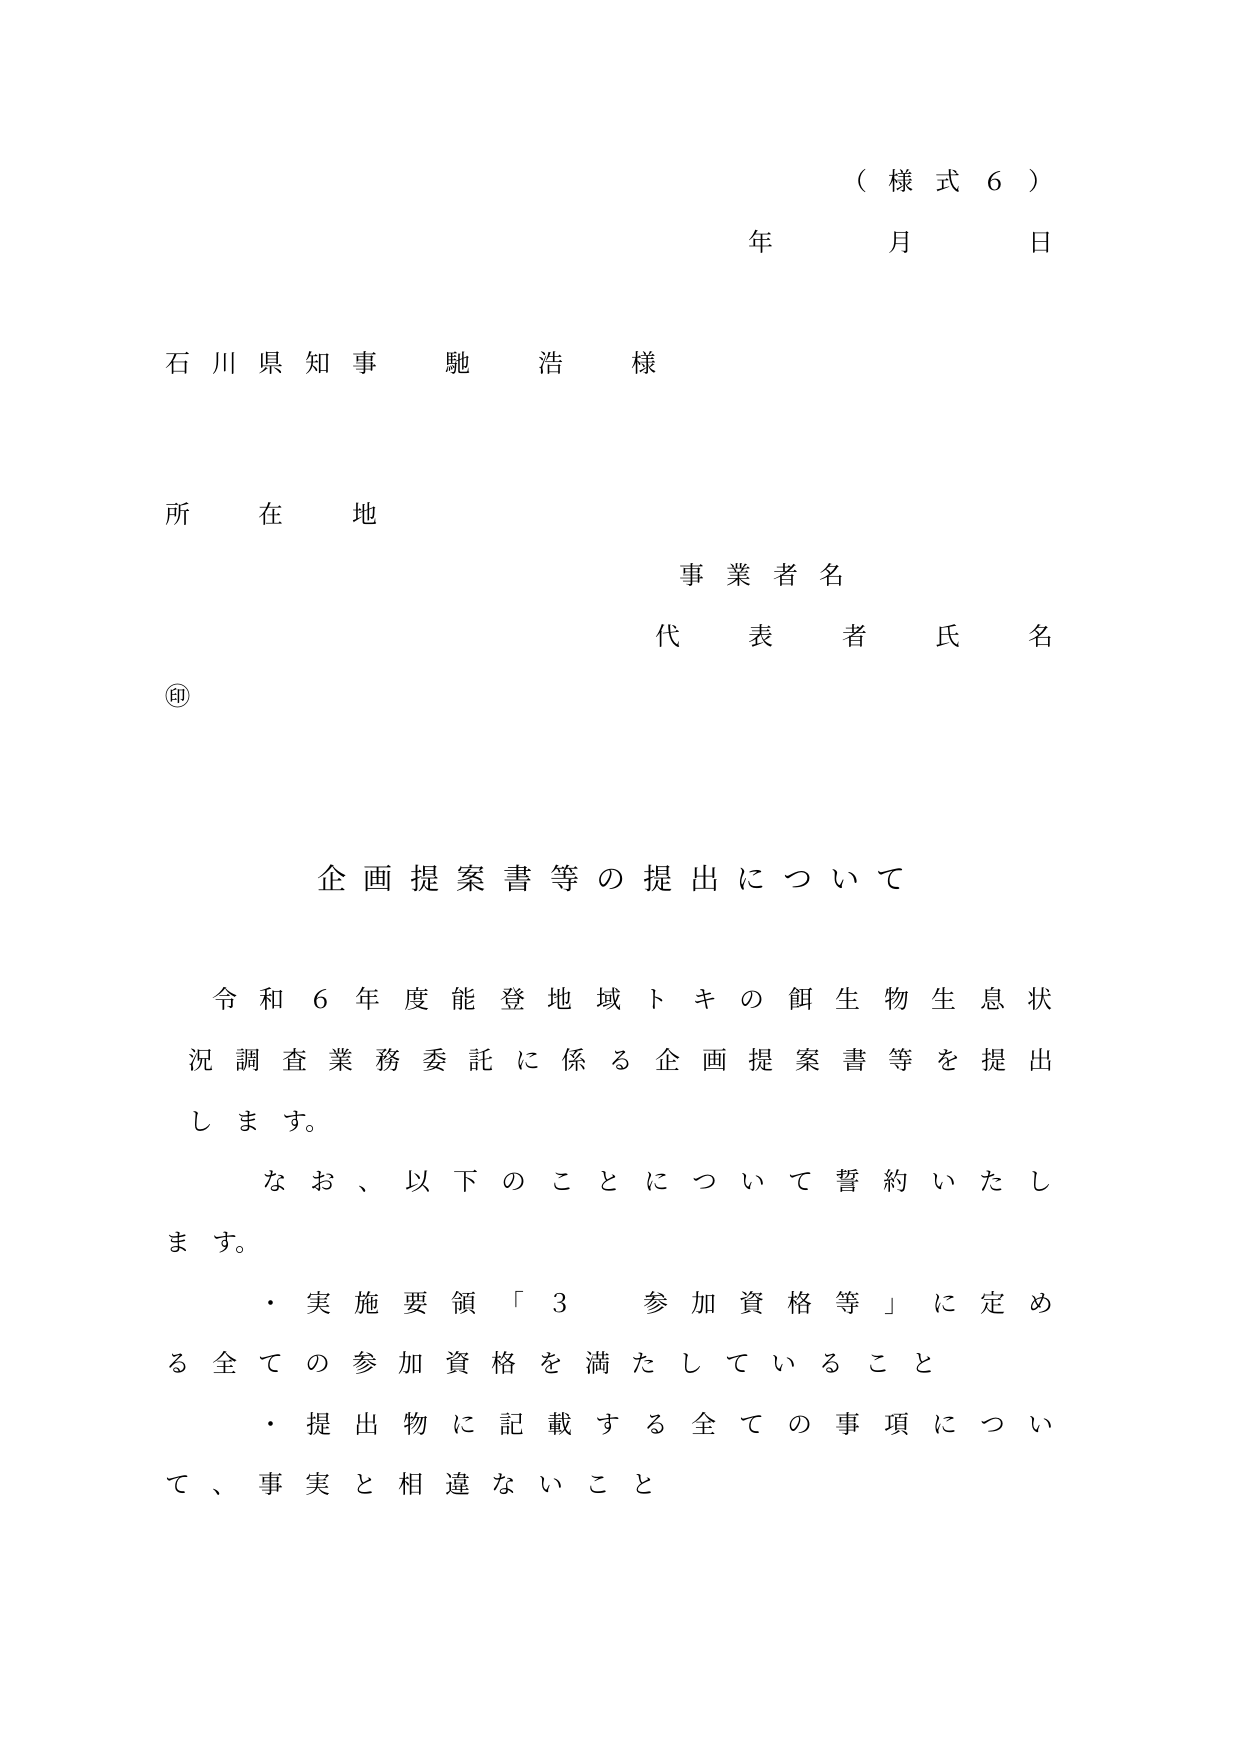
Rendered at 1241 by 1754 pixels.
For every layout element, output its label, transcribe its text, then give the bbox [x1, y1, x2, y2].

text 企画提案書等の提出について [165, 847, 1075, 907]
text （様式６） [165, 149, 1075, 210]
text なお、以下のことについて誓約いたします。 [165, 1150, 1075, 1271]
text 年 月 日 [165, 210, 1075, 271]
text 令和６年度能登地域トキの餌生物生息状況調査業務委託に係る企画提案書等を提出します。 [185, 968, 1075, 1150]
text ・提出物に記載する全ての事項について、事実と相違ないこと [165, 1392, 1075, 1513]
text 代表者氏名 ㊞ [165, 604, 1075, 725]
text 事業者名 [165, 543, 1075, 604]
text 石川県知事 馳 浩 様 [165, 331, 1075, 392]
text 所 在 地 [165, 453, 1075, 543]
text ・実施要領「３ 参加資格等」に定める全ての参加資格を満たしていること [165, 1271, 1075, 1392]
